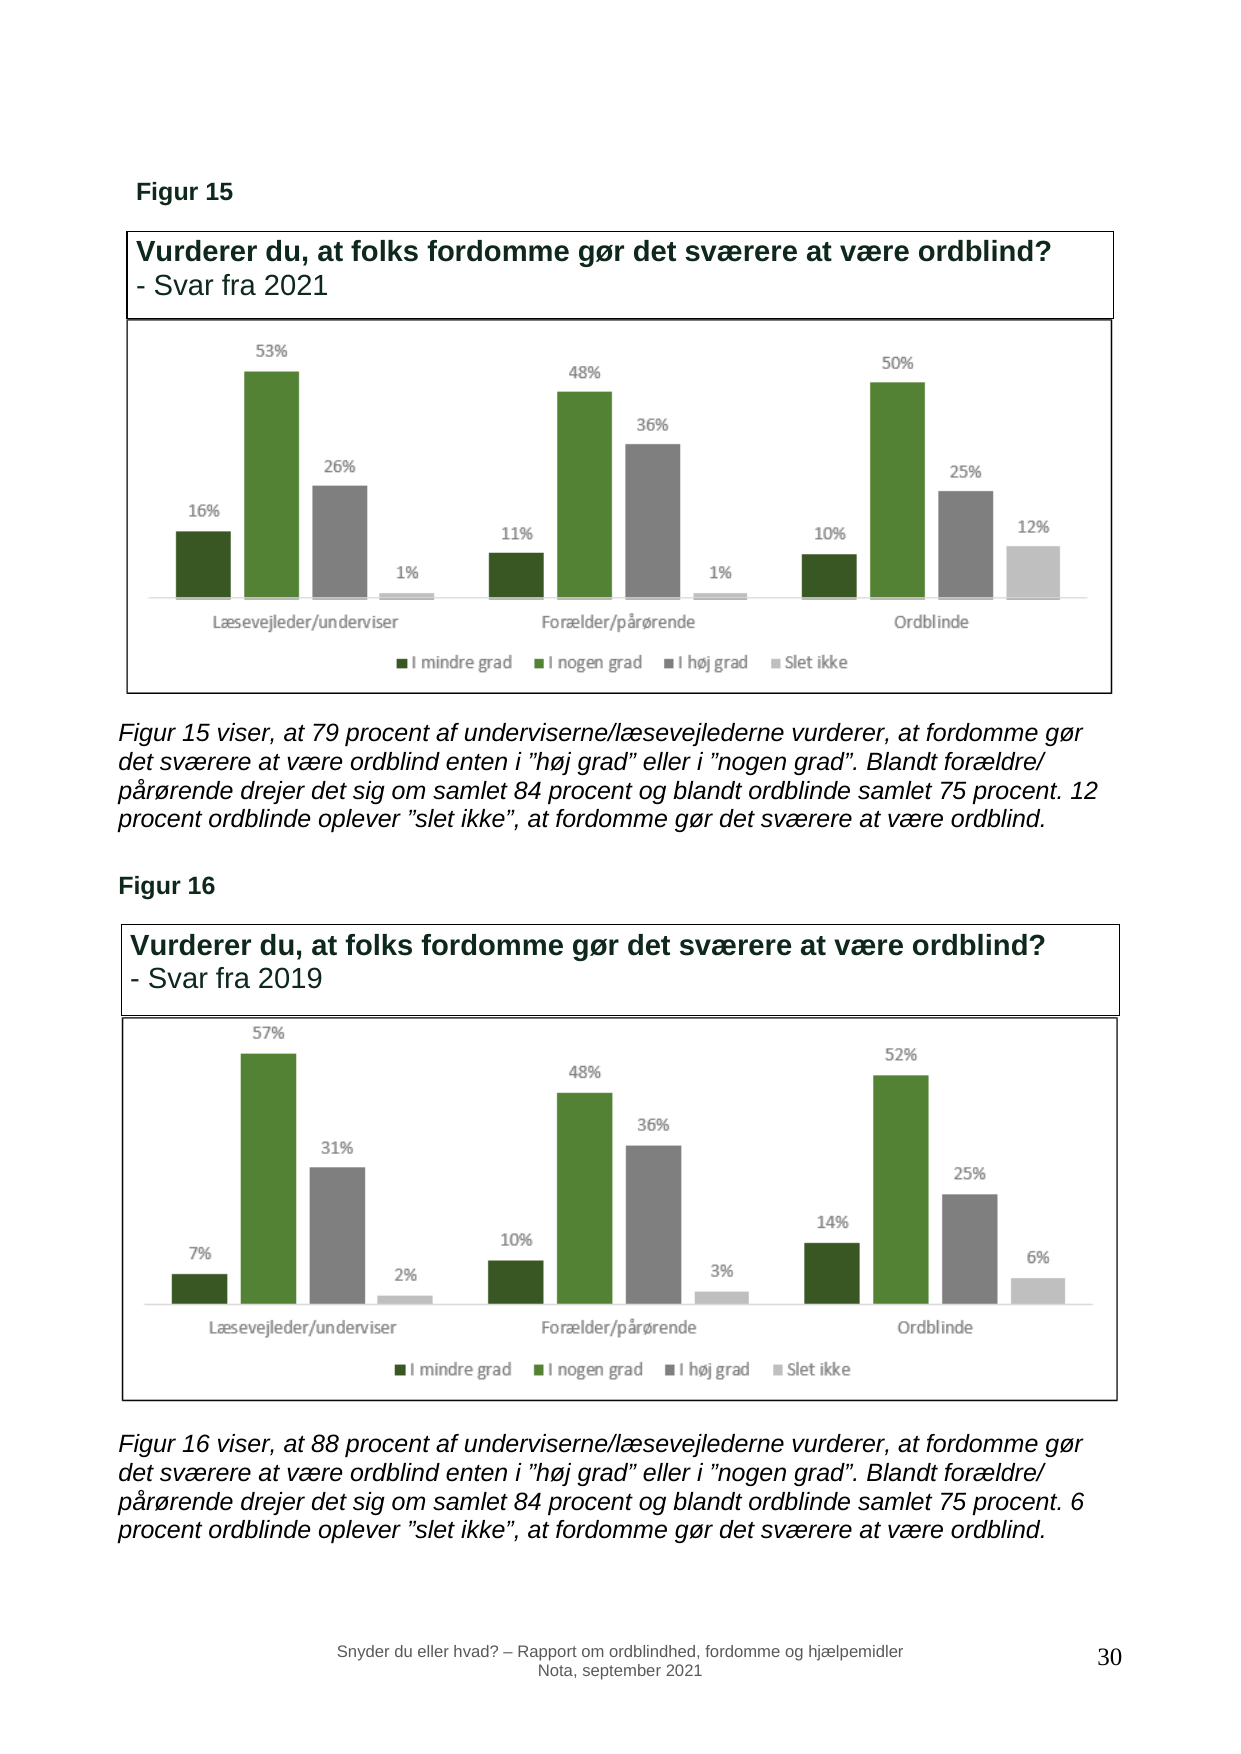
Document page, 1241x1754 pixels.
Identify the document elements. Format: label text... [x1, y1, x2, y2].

text Vurderer du, at folks fordomme gør det sværere at være ordblind? [128, 232, 1113, 264]
text Figur 15 viser, at 79 procent af underviserne/læsevejlederne vurderer, at fordomme gør det sværere at være ordblind enten i ”høj grad” eller i ”nogen grad”. Blandt forældre/ pårørende drejer det sig om samlet 84 procent og blandt ordblinde samlet 75 procent. 12 procent ordblinde oplever ”slet ikke”, at fordomme gør det sværere at være ordblind. [118, 718, 1122, 833]
text Vurderer du, at folks fordomme gør det sværere at være ordblind? [122, 925, 1119, 958]
text - Svar fra 2019 [122, 958, 1119, 1015]
text Figur 16 [118, 871, 1122, 899]
picture [124, 318, 1115, 694]
text Figur 15 [136, 177, 1104, 206]
text - Svar fra 2021 [128, 264, 1113, 318]
picture [118, 1016, 1122, 1404]
text Figur 16 viser, at 88 procent af underviserne/læsevejlederne vurderer, at fordomme gør det sværere at være ordblind enten i ”høj grad” eller i ”nogen grad”. Blandt forældre/ pårørende drejer det sig om samlet 84 procent og blandt ordblinde samlet 75 procent. 6 procent ordblinde oplever ”slet ikke”, at fordomme gør det sværere at være ordblind. [118, 1429, 1122, 1544]
